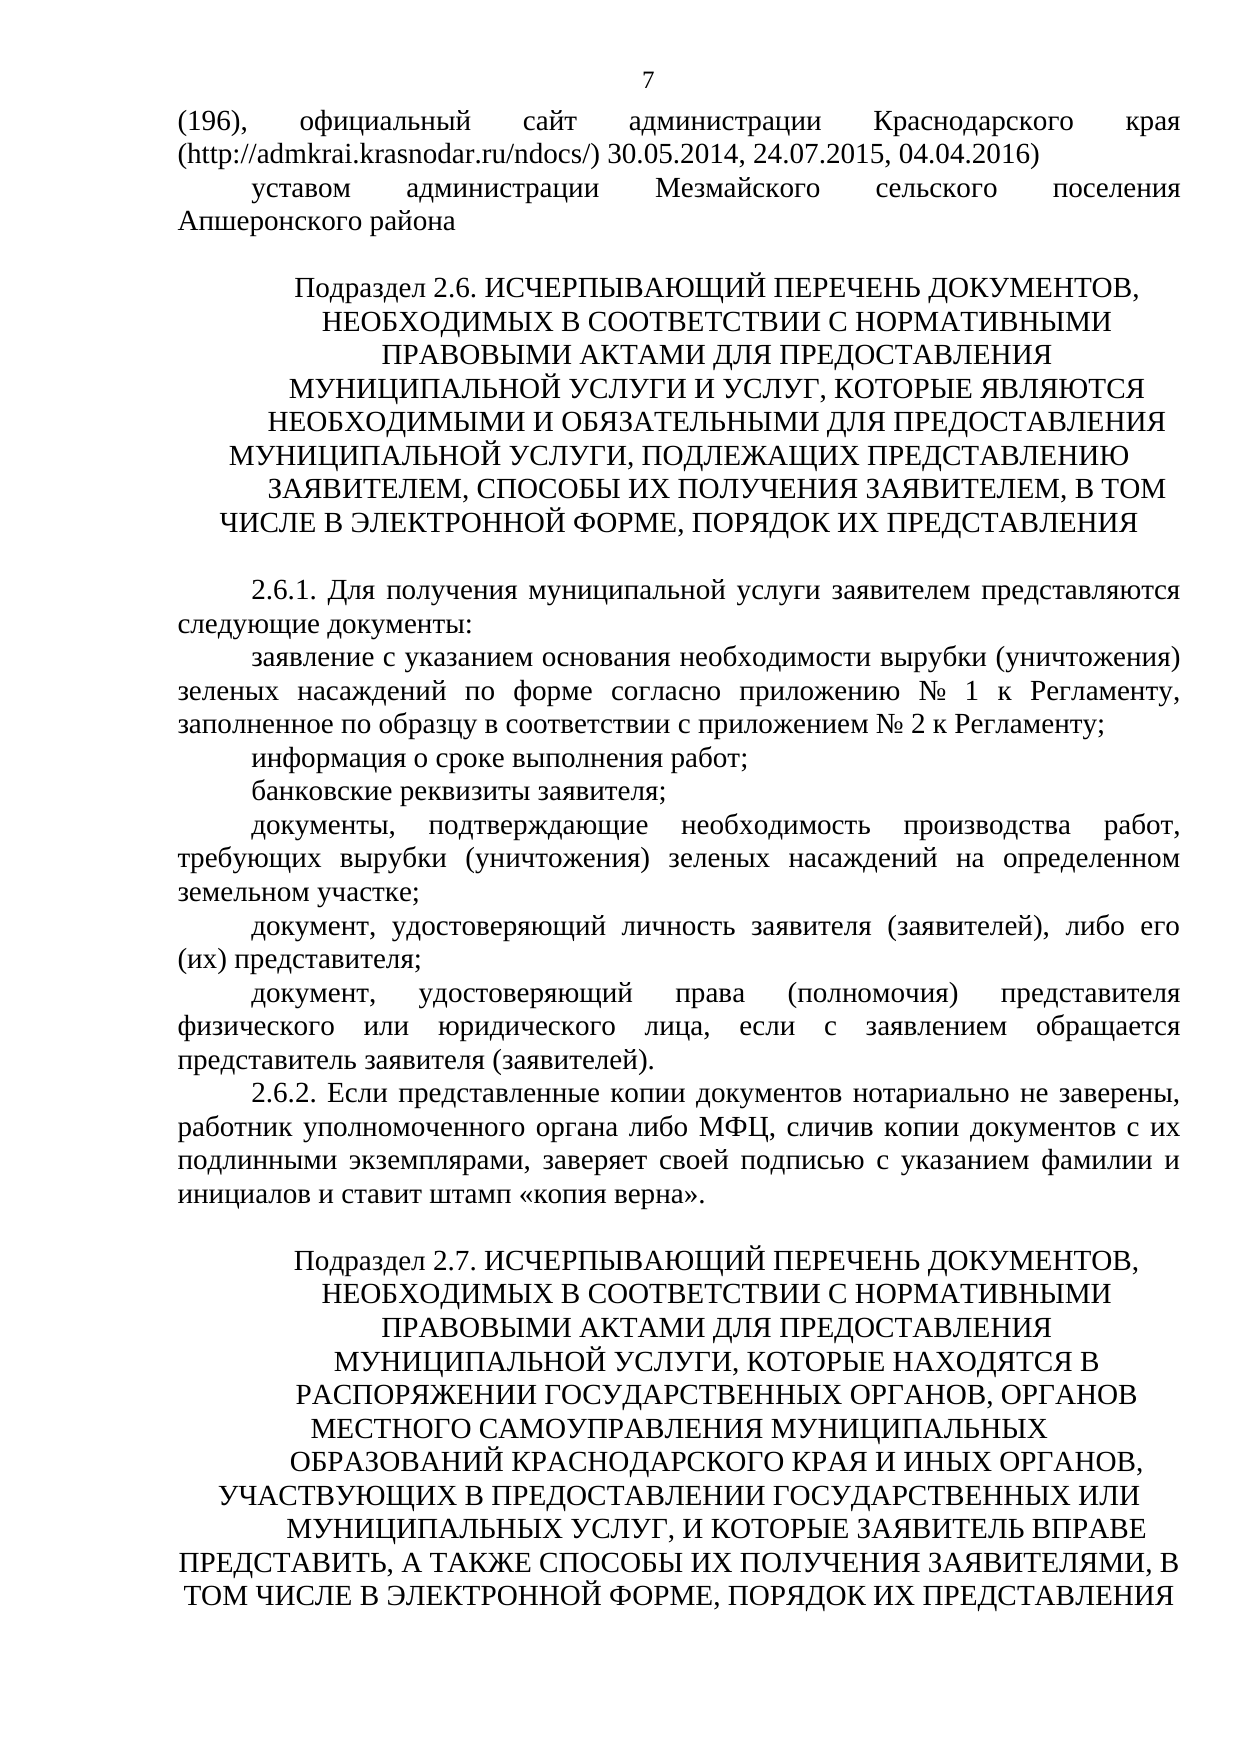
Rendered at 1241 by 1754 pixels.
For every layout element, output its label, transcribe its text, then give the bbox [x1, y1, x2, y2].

text информация о сроке выполнения работ; [177, 740, 1181, 773]
text Подраздел 2.7. ИСЧЕРПЫВАЮЩИЙ ПЕРЕЧЕНЬ ДОКУМЕНТОВ, [177, 1243, 1181, 1277]
text МУНИЦИПАЛЬНЫХ УСЛУГ, И КОТОРЫЕ ЗАЯВИТЕЛЬ ВПРАВЕ ПРЕДСТАВИТЬ, А ТАКЖЕ СПОСОБЫ ИХ ПОЛУЧЕНИЯ ЗАЯВИТЕЛЯМИ, В ТОМ ЧИСЛЕ В ЭЛЕКТРОННОЙ ФОРМЕ, ПОРЯДОК ИХ ПРЕДСТАВЛЕНИЯ [177, 1511, 1181, 1612]
text 2.6.2. Если представленные копии документов нотариально не заверены, работник уполномоченного органа либо МФЦ, сличив копии документов с их подлинными экземплярами, заверяет своей подписью с указанием фамилии и инициалов и ставит штамп «копия верна». [177, 1075, 1181, 1209]
text уставом администрации Мезмайского сельского поселения Апшеронского района [177, 170, 1181, 237]
text ПРАВОВЫМИ АКТАМИ ДЛЯ ПРЕДОСТАВЛЕНИЯ [177, 1310, 1181, 1344]
text МУНИЦИПАЛЬНОЙ УСЛУГИ, КОТОРЫЕ НАХОДЯТСЯ В [177, 1344, 1181, 1377]
text ОБРАЗОВАНИЙ КРАСНОДАРСКОГО КРАЯ И ИНЫХ ОРГАНОВ, УЧАСТВУЮЩИХ В ПРЕДОСТАВЛЕНИИ ГОСУДАРСТВЕННЫХ ИЛИ [177, 1444, 1181, 1511]
text документы, подтверждающие необходимость производства работ, требующих вырубки (уничтожения) зеленых насаждений на определенном земельном участке; [177, 807, 1181, 908]
text НЕОБХОДИМЫХ В СООТВЕТСТВИИ С НОРМАТИВНЫМИ [177, 1277, 1181, 1310]
text НЕОБХОДИМЫМИ И ОБЯЗАТЕЛЬНЫМИ ДЛЯ ПРЕДОСТАВЛЕНИЯ МУНИЦИПАЛЬНОЙ УСЛУГИ, ПОДЛЕЖАЩИХ ПРЕДСТАВЛЕНИЮ [177, 404, 1181, 472]
text ПРАВОВЫМИ АКТАМИ ДЛЯ ПРЕДОСТАВЛЕНИЯ [177, 337, 1181, 371]
text банковские реквизиты заявителя; [177, 773, 1181, 807]
text заявление с указанием основания необходимости вырубки (уничтожения) зеленых насаждений по форме согласно приложению № 1 к Регламенту, заполненное по образцу в соответствии с приложением № 2 к Регламенту; [177, 639, 1181, 740]
text ЗАЯВИТЕЛЕМ, СПОСОБЫ ИХ ПОЛУЧЕНИЯ ЗАЯВИТЕЛЕМ, В ТОМ ЧИСЛЕ В ЭЛЕКТРОННОЙ ФОРМЕ, ПОРЯДОК ИХ ПРЕДСТАВЛЕНИЯ [177, 472, 1181, 539]
text 2.6.1. Для получения муниципальной услуги заявителем представляются следующие документы: [177, 572, 1181, 639]
text документ, удостоверяющий личность заявителя (заявителей), либо его (их) представителя; [177, 908, 1181, 975]
text Подраздел 2.6. ИСЧЕРПЫВАЮЩИЙ ПЕРЕЧЕНЬ ДОКУМЕНТОВ, [177, 270, 1181, 304]
text документ, удостоверяющий права (полномочия) представителя физического или юридического лица, если с заявлением обращается представитель заявителя (заявителей). [177, 975, 1181, 1075]
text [177, 103, 1181, 170]
text РАСПОРЯЖЕНИИ ГОСУДАРСТВЕННЫХ ОРГАНОВ, ОРГАНОВ МЕСТНОГО САМОУПРАВЛЕНИЯ МУНИЦИПАЛЬНЫХ [177, 1377, 1181, 1444]
text НЕОБХОДИМЫХ В СООТВЕТСТВИИ С НОРМАТИВНЫМИ [177, 304, 1181, 337]
text МУНИЦИПАЛЬНОЙ УСЛУГИ И УСЛУГ, КОТОРЫЕ ЯВЛЯЮТСЯ [177, 371, 1181, 404]
